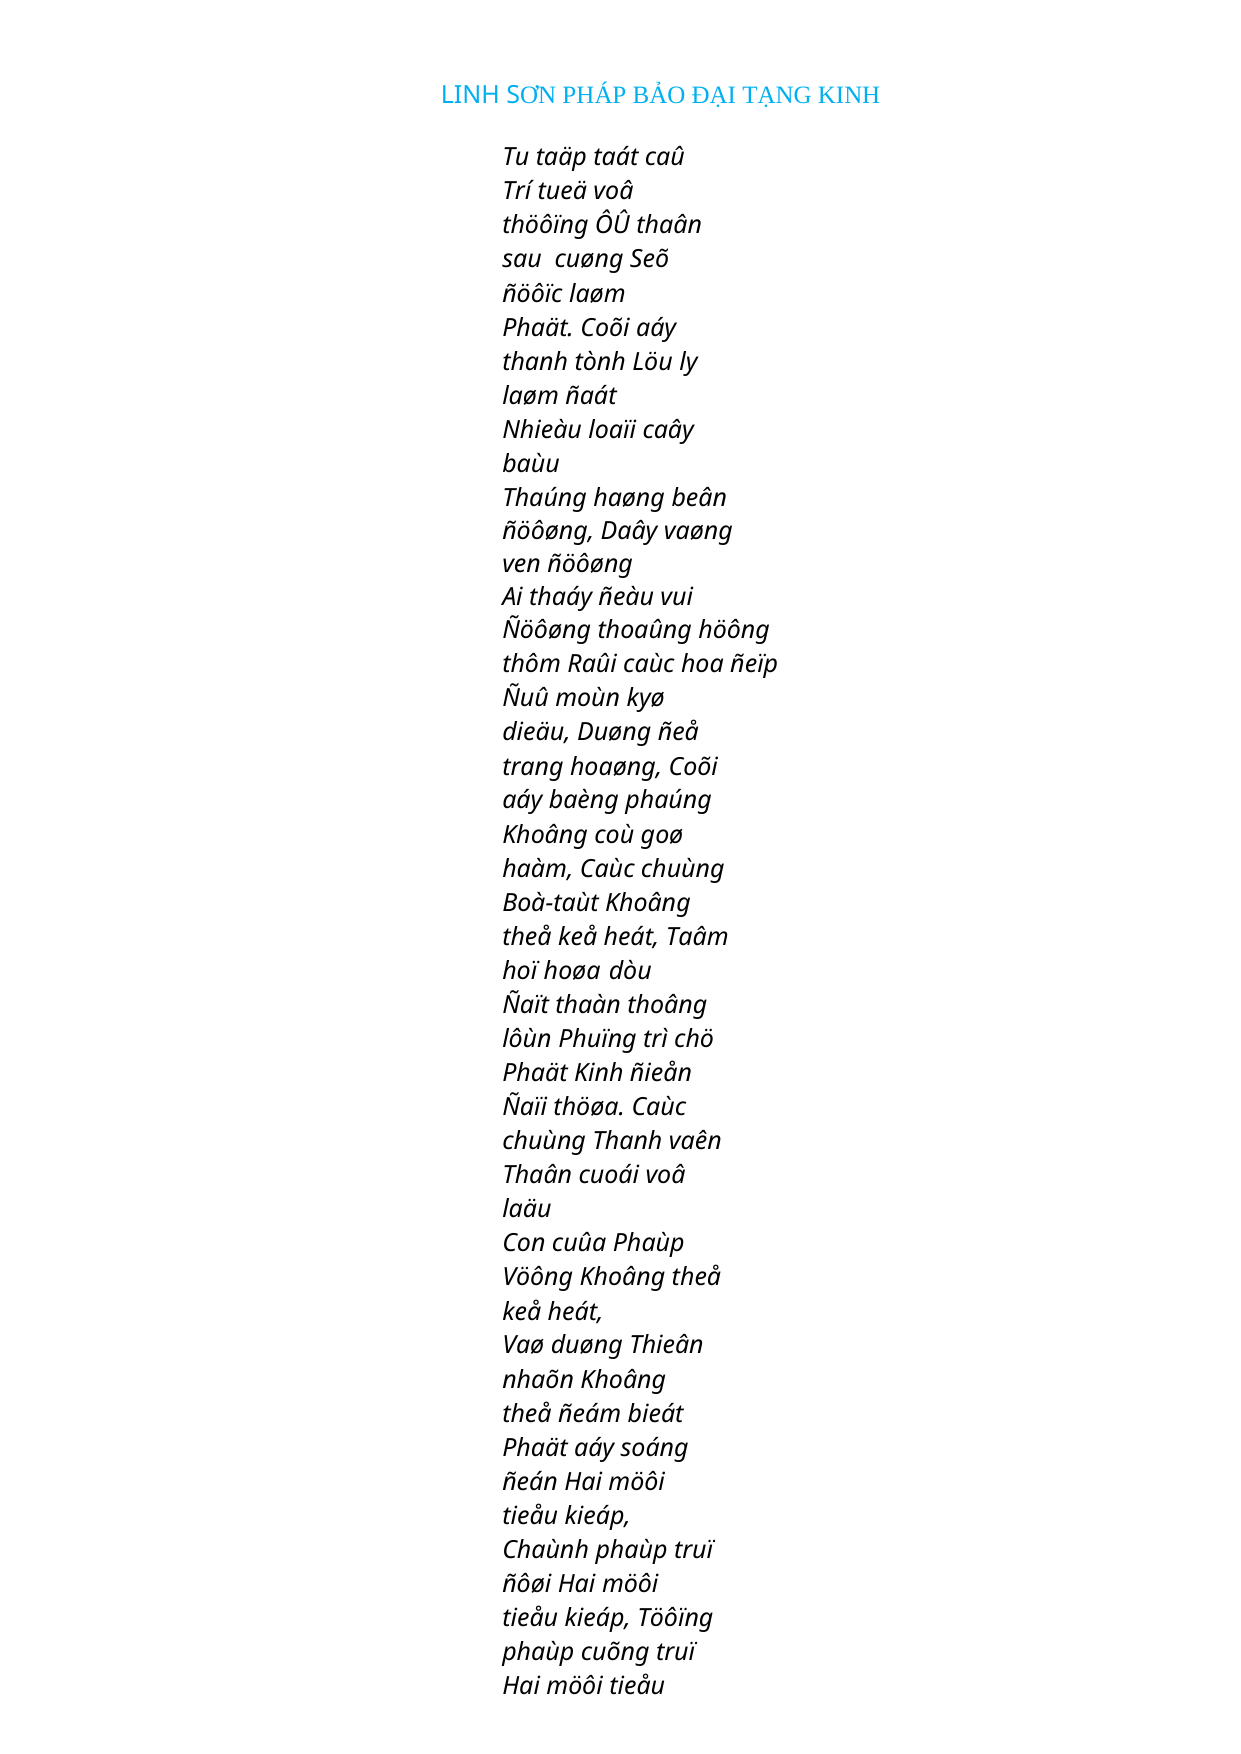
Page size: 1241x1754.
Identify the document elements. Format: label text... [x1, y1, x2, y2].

text Con cuûa Phaùp Vöông Khoâng theå keå heát, [502, 1225, 749, 1327]
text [502, 1327, 720, 1702]
text Tu taäp taát caû [502, 139, 1065, 173]
text Ñöôøng thoaûng höông thôm Raûi caùc hoa ñeïp [502, 612, 794, 680]
text Ñuû moùn kyø dieäu, Duøng ñeå trang hoaøng, Coõi aáy baèng phaúng Khoâng coù goø haàm, Caùc chuùng Boà-taùt Khoâng theå keå heát, Taâm hoï hoøa dòu [502, 680, 729, 987]
text Thaúng haøng beân ñöôøng, Daây vaøng ven ñöôøng [502, 479, 749, 580]
text Ai thaáy ñeàu vui [502, 580, 1065, 612]
text Trí tueä voâ thöôïng ÔÛ thaân sau cuøng Seõ ñöôïc laøm Phaät. Coõi aáy thanh tònh Löu ly laøm ñaát Nhieàu loaïi caây baùu [502, 173, 702, 479]
text Ñaït thaàn thoâng lôùn Phuïng trì chö Phaät Kinh ñieån Ñaïi thöøa. Caùc chuùng Thanh vaên Thaân cuoái voâ laäu [502, 987, 731, 1225]
